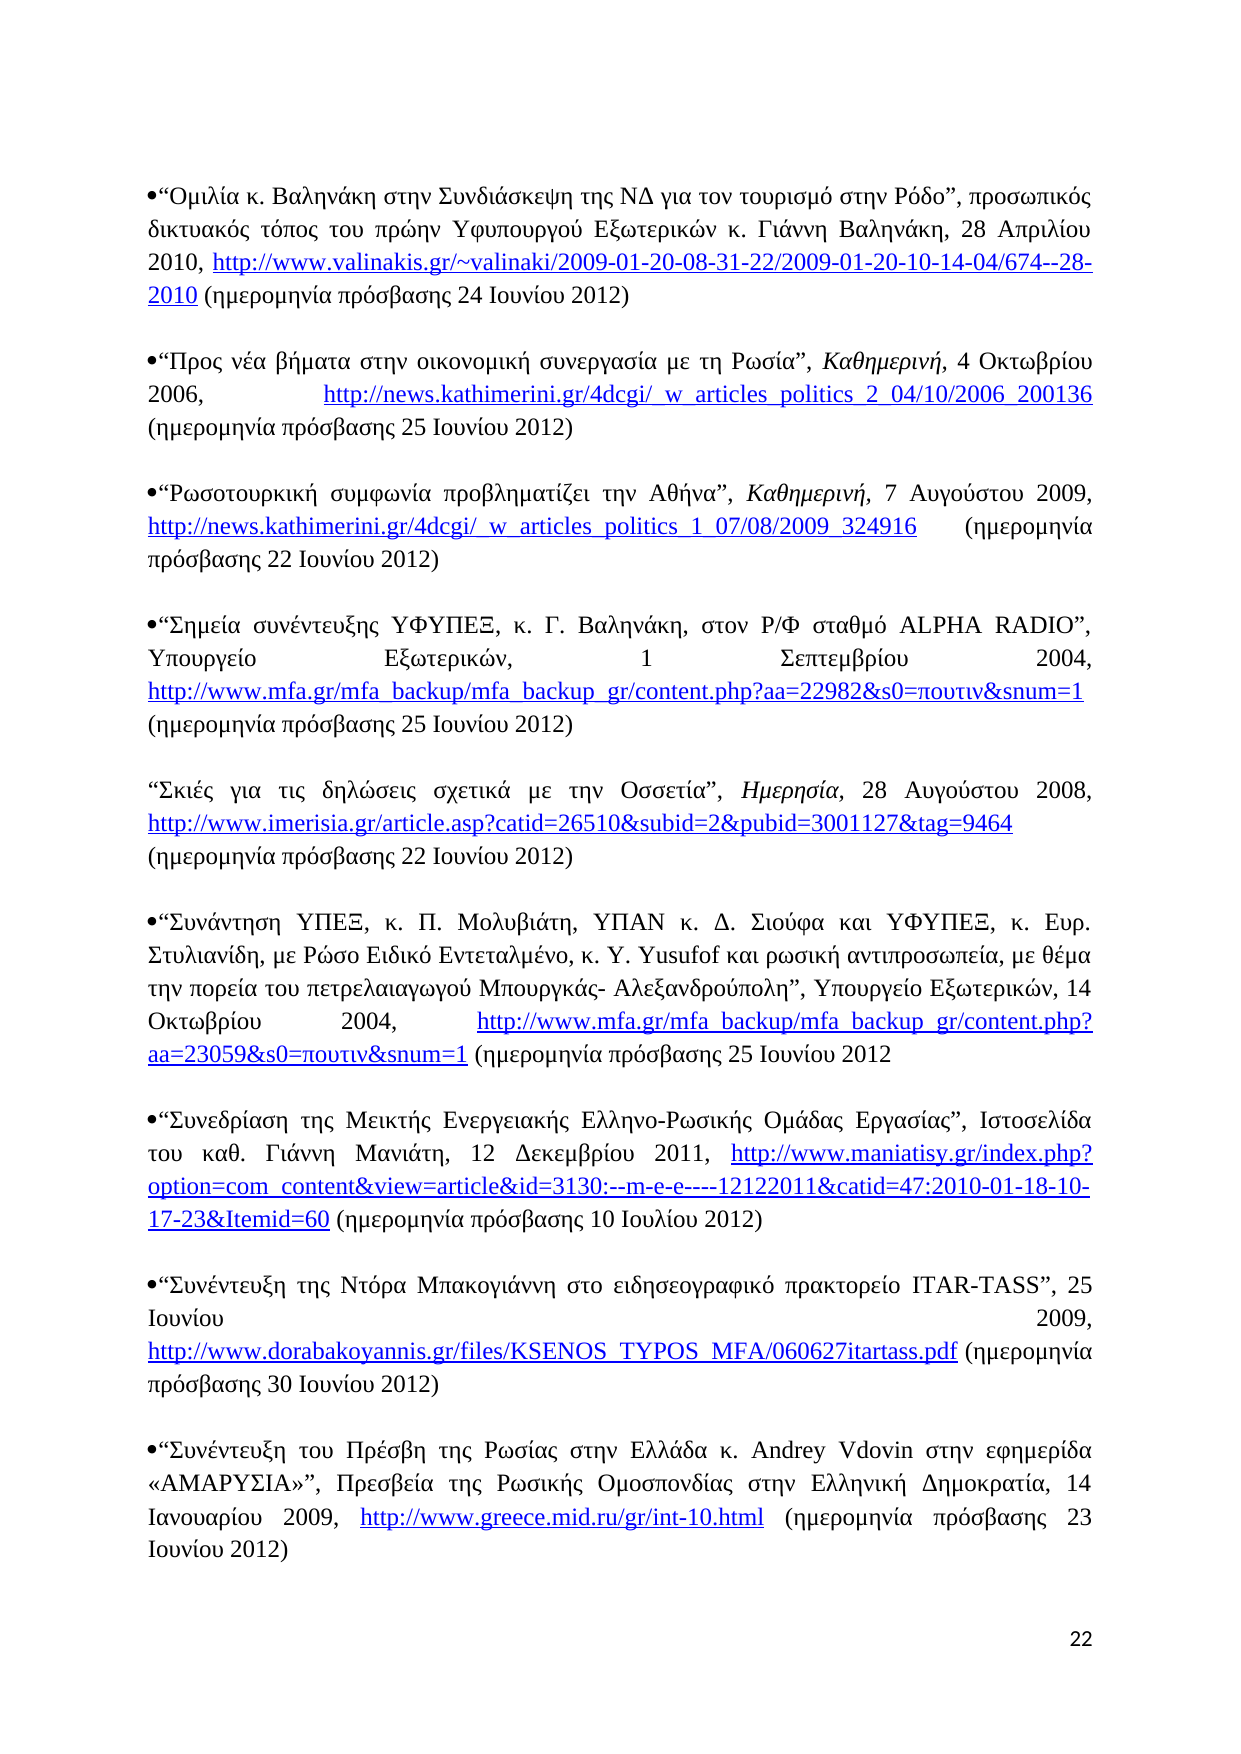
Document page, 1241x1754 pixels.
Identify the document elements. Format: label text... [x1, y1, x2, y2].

text “Σημεία συνέντευξης ΥΦΥΠΕΞ, κ. Γ. Βαληνάκη, στον Ρ/Φ σταθμό ALPHA RADIO”, Υπουργείο Εξωτερικών, 1 Σεπτεμβρίου 2004, http://www.mfa.gr/mfa_backup/mfa_backup_gr/content.php?aa=22982&s0=πουτιν&snum=1 (ημερομηνία πρόσβασης 25 Ιουνίου 2012) [148, 610, 1092, 738]
text “Προς νέα βήματα στην οικονομική συνεργασία με τη Ρωσία”, Καθημερινή, 4 Οκτωβρίου 2006, http://news.kathimerini.gr/4dcgi/_w_articles_politics_2_04/10/2006_200136 (ημερομηνία πρόσβασης 25 Ιουνίου 2012) [148, 346, 1092, 441]
text “Ρωσοτουρκική συμφωνία προβληματίζει την Αθήνα”, Καθημερινή, 7 Αυγούστου 2009, http://news.kathimerini.gr/4dcgi/_w_articles_politics_1_07/08/2009_324916 (ημερομηνία πρόσβασης 22 Ιουνίου 2012) [148, 478, 1092, 573]
text “Συνάντηση ΥΠΕΞ, κ. Π. Μολυβιάτη, ΥΠΑΝ κ. Δ. Σιούφα και ΥΦΥΠΕΞ, κ. Ευρ. Στυλιανίδη, με Ρώσο Ειδικό Εντεταλμένο, κ. Y. Yusufof και ρωσική αντιπροσωπεία, με θέμα την πορεία του πετρελαιαγωγού Μπουργκάς- Αλεξανδρούπολη”, Υπουργείο Εξωτερικών, 14 Οκτωβρίου 2004, http://www.mfa.gr/mfa_backup/mfa_backup_gr/content.php?aa=23059&s0=πουτιν&snum=1 (ημερομηνία πρόσβασης 25 Ιουνίου 2012 [148, 907, 1092, 1068]
text “Ομιλία κ. Βαληνάκη στην Συνδιάσκεψη της ΝΔ για τον τουρισμό στην Ρόδο”, προσωπικός δικτυακός τόπος του πρώην Υφυπουργού Εξωτερικών κ. Γιάννη Βαληνάκη, 28 Απριλίου 2010, http://www.valinakis.gr/~valinaki/2009-01-20-08-31-22/2009-01-20-10-14-04/674--28-2010 (ημερομηνία πρόσβασης 24 Ιουνίου 2012) [148, 181, 1092, 308]
text “Σκιές για τις δηλώσεις σχετικά με την Οσσετία”, Ημερησία, 28 Αυγούστου 2008, http://www.imerisia.gr/article.asp?catid=26510&subid=2&pubid=3001127&tag=9464 (ημερομηνία πρόσβασης 22 Ιουνίου 2012) [148, 775, 1092, 870]
text “Συνεδρίαση της Mεικτής Eνεργειακής Eλληνο-Ρωσικής Ομάδας Εργασίας”, Ιστοσελίδα του καθ. Γιάννη Μανιάτη, 12 Δεκεμβρίου 2011, http://www.maniatisy.gr/index.php?option=com_content&view=article&id=3130:--m-e-e----12122011&catid=47:2010-01-18-10-17-23&Itemid=60 (ημερομηνία πρόσβασης 10 Ιουλίου 2012) [148, 1105, 1092, 1233]
text “Συνέντευξη της Ντόρα Μπακογιάννη στο ειδησεογραφικό πρακτορείο ITAR-TASS”, 25 Ιουνίου 2009, http://www.dorabakoyannis.gr/files/KSENOS_TYPOS_MFA/060627itartass.pdf (ημερομηνία πρόσβασης 30 Ιουνίου 2012) [148, 1270, 1092, 1398]
text “Συνέντευξη του Πρέσβη της Ρωσίας στην Ελλάδα κ. Andrey Vdovin στην εφημερίδα «ΑΜΑΡΥΣΙΑ»”, Πρεσβεία της Ρωσικής Ομοσπονδίας στην Ελληνική Δημοκρατία, 14 Ιανουαρίου 2009, http://www.greece.mid.ru/gr/int-10.html (ημερομηνία πρόσβασης 23 Ιουνίου 2012) [148, 1436, 1092, 1563]
